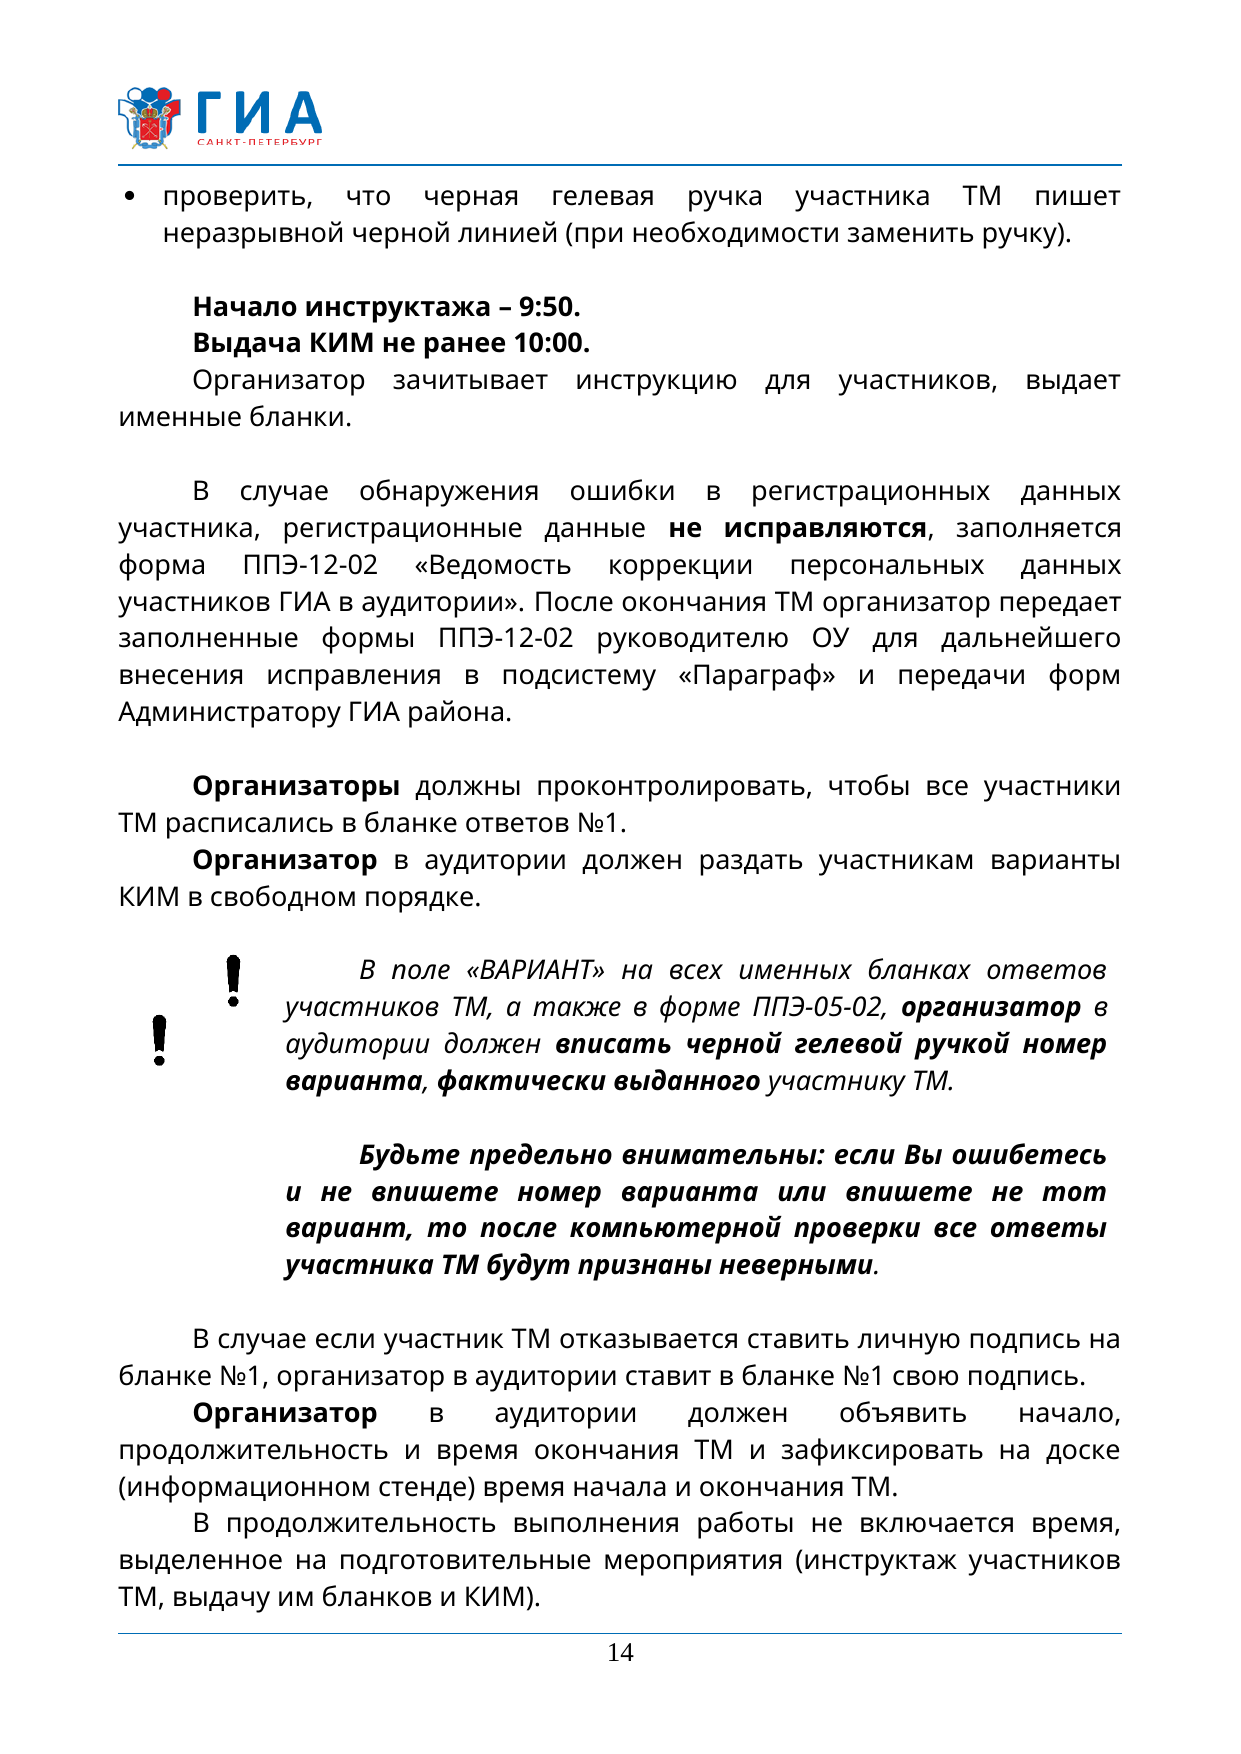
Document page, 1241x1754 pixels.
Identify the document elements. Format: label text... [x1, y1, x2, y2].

picture [203, 950, 263, 1011]
picture [129, 1010, 189, 1070]
table_header В поле «ВАРИАНТ» на всех именных бланках ответов участников ТМ, а также в форме ППЭ-05-02, организатор в аудитории должен вписать черной гелевой ручкой номер варианта, фактически выданного участнику ТМ. Будьте предельно внимательны: если Вы ошибетесь и не впишете номер варианта или впишете не тот вариант, то после компьютерной проверки все ответы участника ТМ будут признаны неверными. [274, 951, 1122, 1283]
text Организатор в аудитории должен объявить начало, продолжительность и время окончания ТМ и зафиксировать на доске (информационном стенде) время начала и окончания ТМ. [118, 1393, 1122, 1504]
text В случае если участник ТМ отказывается ставить личную подпись на бланке №1, организатор в аудитории ставит в бланке №1 свою подпись. [118, 1319, 1122, 1393]
text В случае обнаружения ошибки в регистрационных данных участника, регистрационные данные не исправляются, заполняется форма ППЭ-12-02 «Ведомость коррекции персональных данных участников ГИА в аудитории». После окончания ТМ организатор передает заполненные формы ППЭ-12-02 руководителю ОУ для дальнейшего внесения исправления в подсистему «Параграф» и передачи форм Администратору ГИА района. [118, 471, 1122, 729]
text В продолжительность выполнения работы не включается время, выделенное на подготовительные мероприятия (инструктаж участников ТМ, выдачу им бланков и КИМ). [118, 1504, 1122, 1614]
text Выдача КИМ не ранее 10:00. [118, 324, 1122, 361]
list проверить, что черная гелевая ручка участника ТМ пишет неразрывной черной линией (при необходимости заменить ручку). [125, 176, 1122, 250]
text Организатор зачитывает инструкцию для участников, выдает именные бланки. [118, 361, 1122, 434]
text Начало инструктажа – 9:50. [118, 287, 1122, 324]
picture [118, 73, 322, 163]
text Организаторы должны проконтролировать, чтобы все участники ТМ расписались в бланке ответов №1. [118, 766, 1122, 840]
table_header [118, 951, 274, 1283]
text Организатор в аудитории должен раздать участникам варианты КИМ в свободном порядке. [118, 840, 1122, 914]
